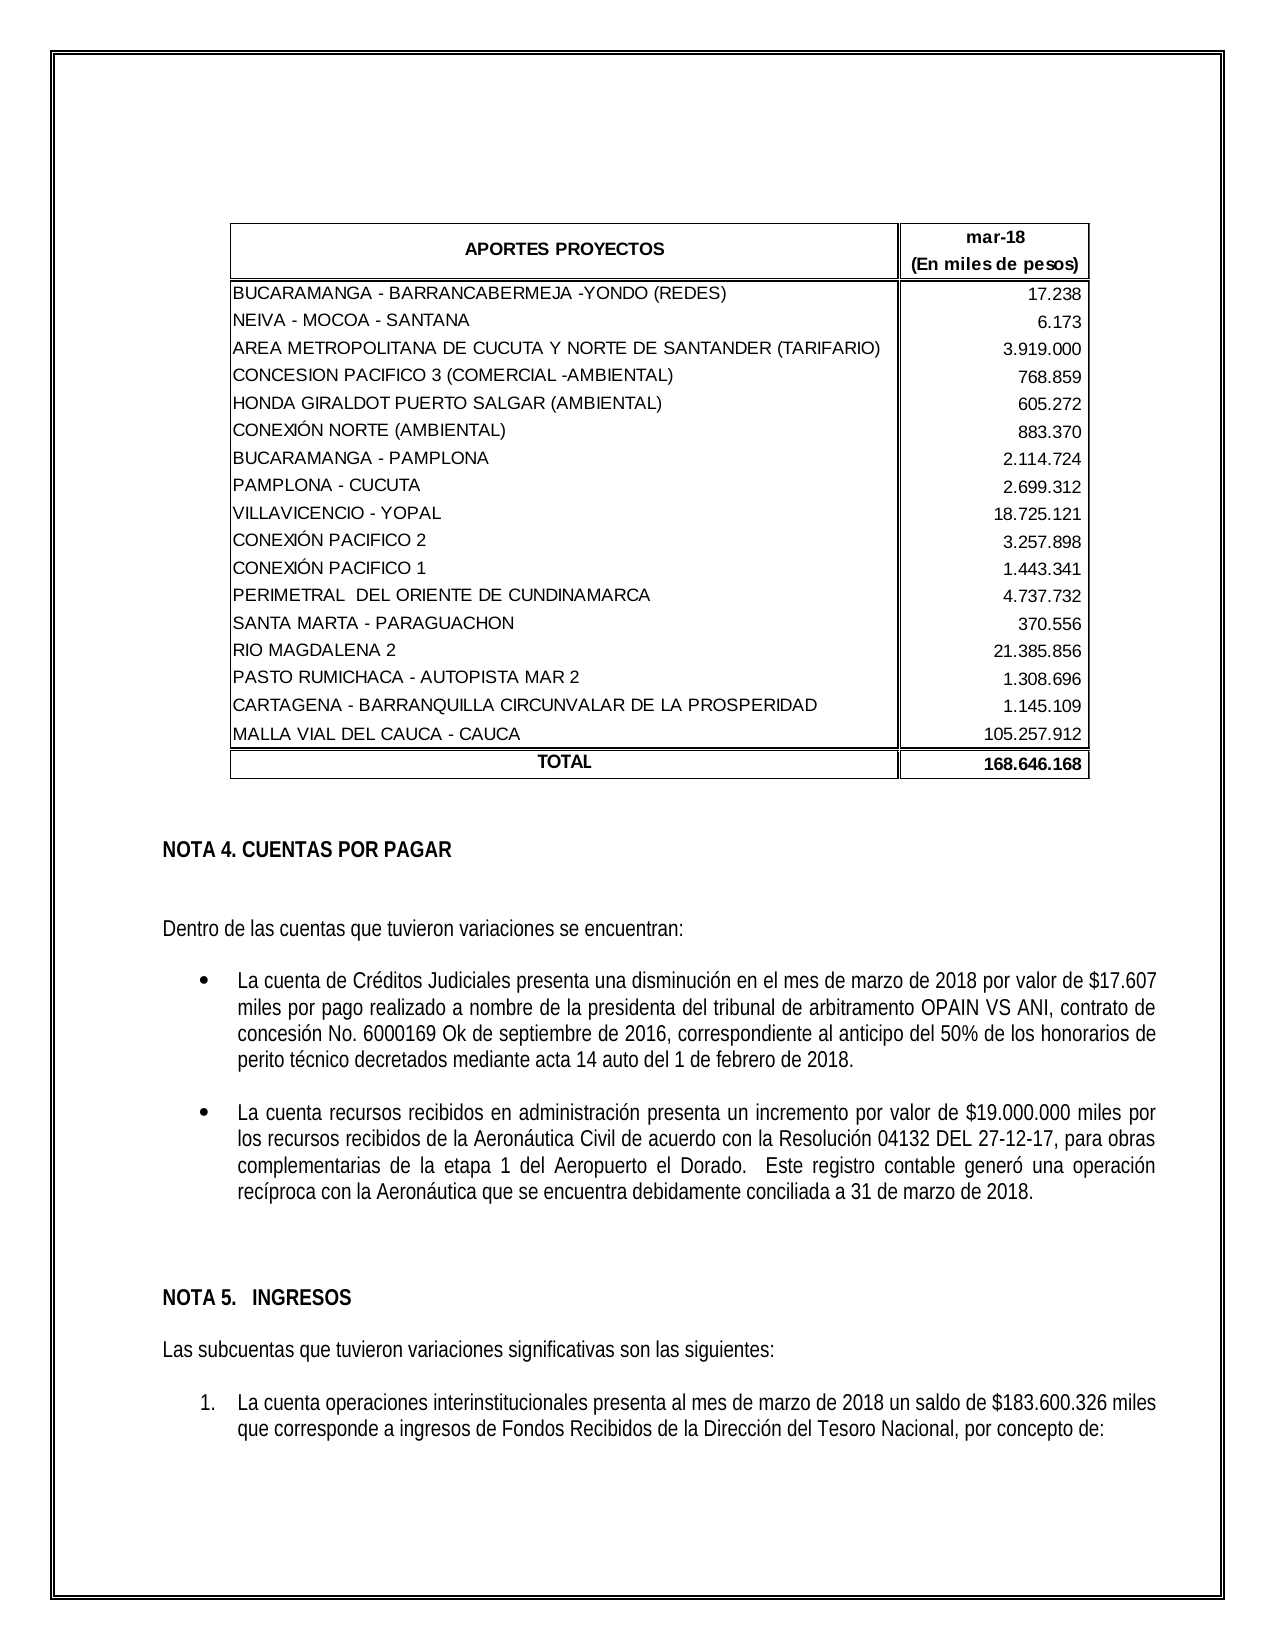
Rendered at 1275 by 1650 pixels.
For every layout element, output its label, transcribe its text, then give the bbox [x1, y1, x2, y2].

list La cuenta operaciones interinstitucionales presenta al mes de marzo de 2018 un saldo de $183.600.326 miles que corresponde a ingresos de Fondos Recibidos de la Dirección del Tesoro Nacional, por concepto de: [200, 1389, 1157, 1442]
list La cuenta de Créditos Judiciales presenta una disminución en el mes de marzo de 2018 por valor de $17.607 miles por pago realizado a nombre de la presidenta del tribunal de arbitramento OPAIN VS ANI, contrato de concesión No. 6000169 Ok de septiembre de 2016, correspondiente al anticipo del 50% de los honorarios de perito técnico decretados mediante acta 14 auto del 1 de febrero de 2018. [200, 967, 1157, 1073]
text Dentro de las cuentas que tuvieron variaciones se encuentran: [162, 914, 1157, 941]
list La cuenta recursos recibidos en administración presenta un incremento por valor de $19.000.000 miles por los recursos recibidos de la Aeronáutica Civil de acuerdo con la Resolución 04132 DEL 27-12-17, para obras complementarias de la etapa 1 del Aeropuerto el Dorado. Este registro contable generó una operación recíproca con la Aeronáutica que se encuentra debidamente conciliada a 31 de marzo de 2018. [200, 1099, 1157, 1204]
text NOTA 4. CUENTAS POR PAGAR [162, 836, 1157, 862]
text NOTA 5. INGRESOS [162, 1283, 1157, 1310]
text Las subcuentas que tuvieron variaciones significativas son las siguientes: [162, 1336, 1157, 1363]
